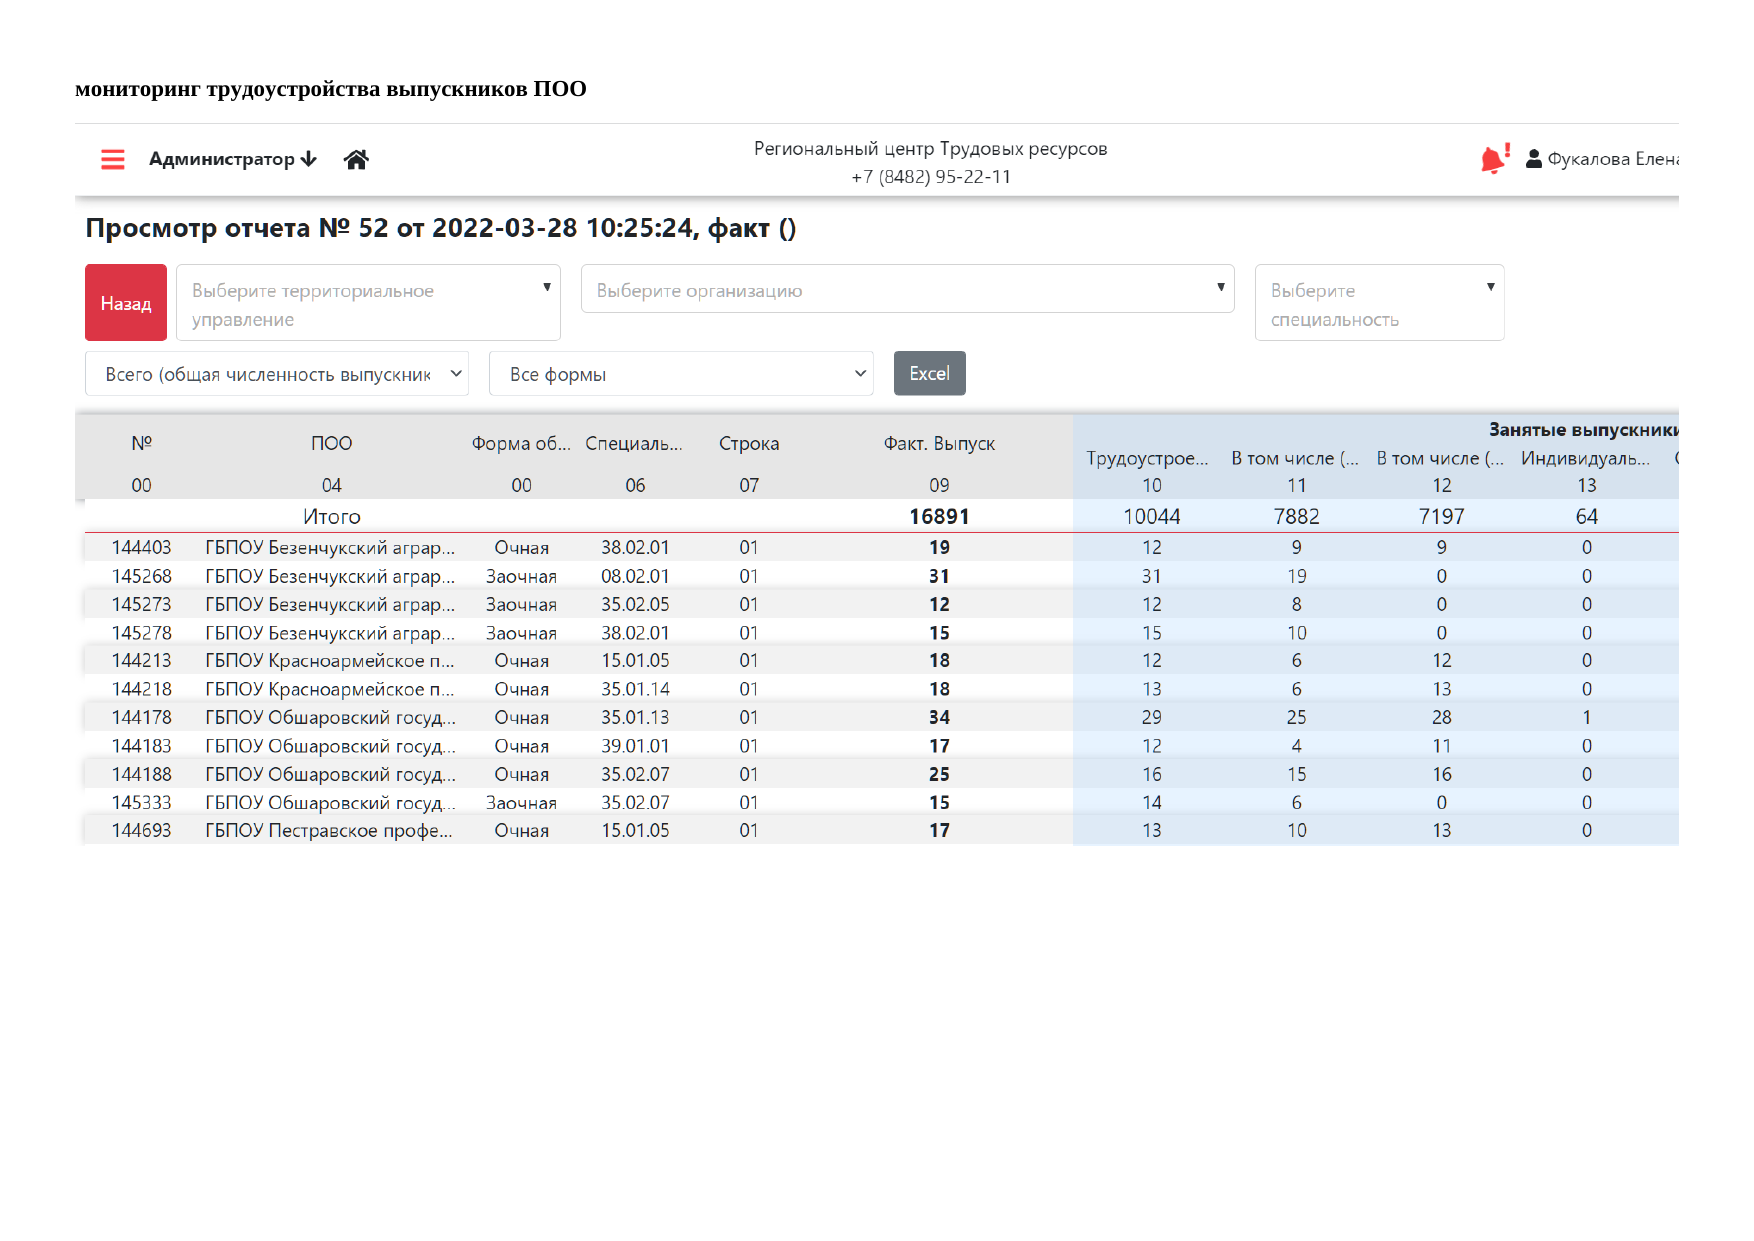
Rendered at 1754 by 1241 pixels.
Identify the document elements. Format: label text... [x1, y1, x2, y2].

picture [75, 120, 1679, 846]
text мониторинг трудоустройства выпускников ПОО [75, 75, 1713, 101]
